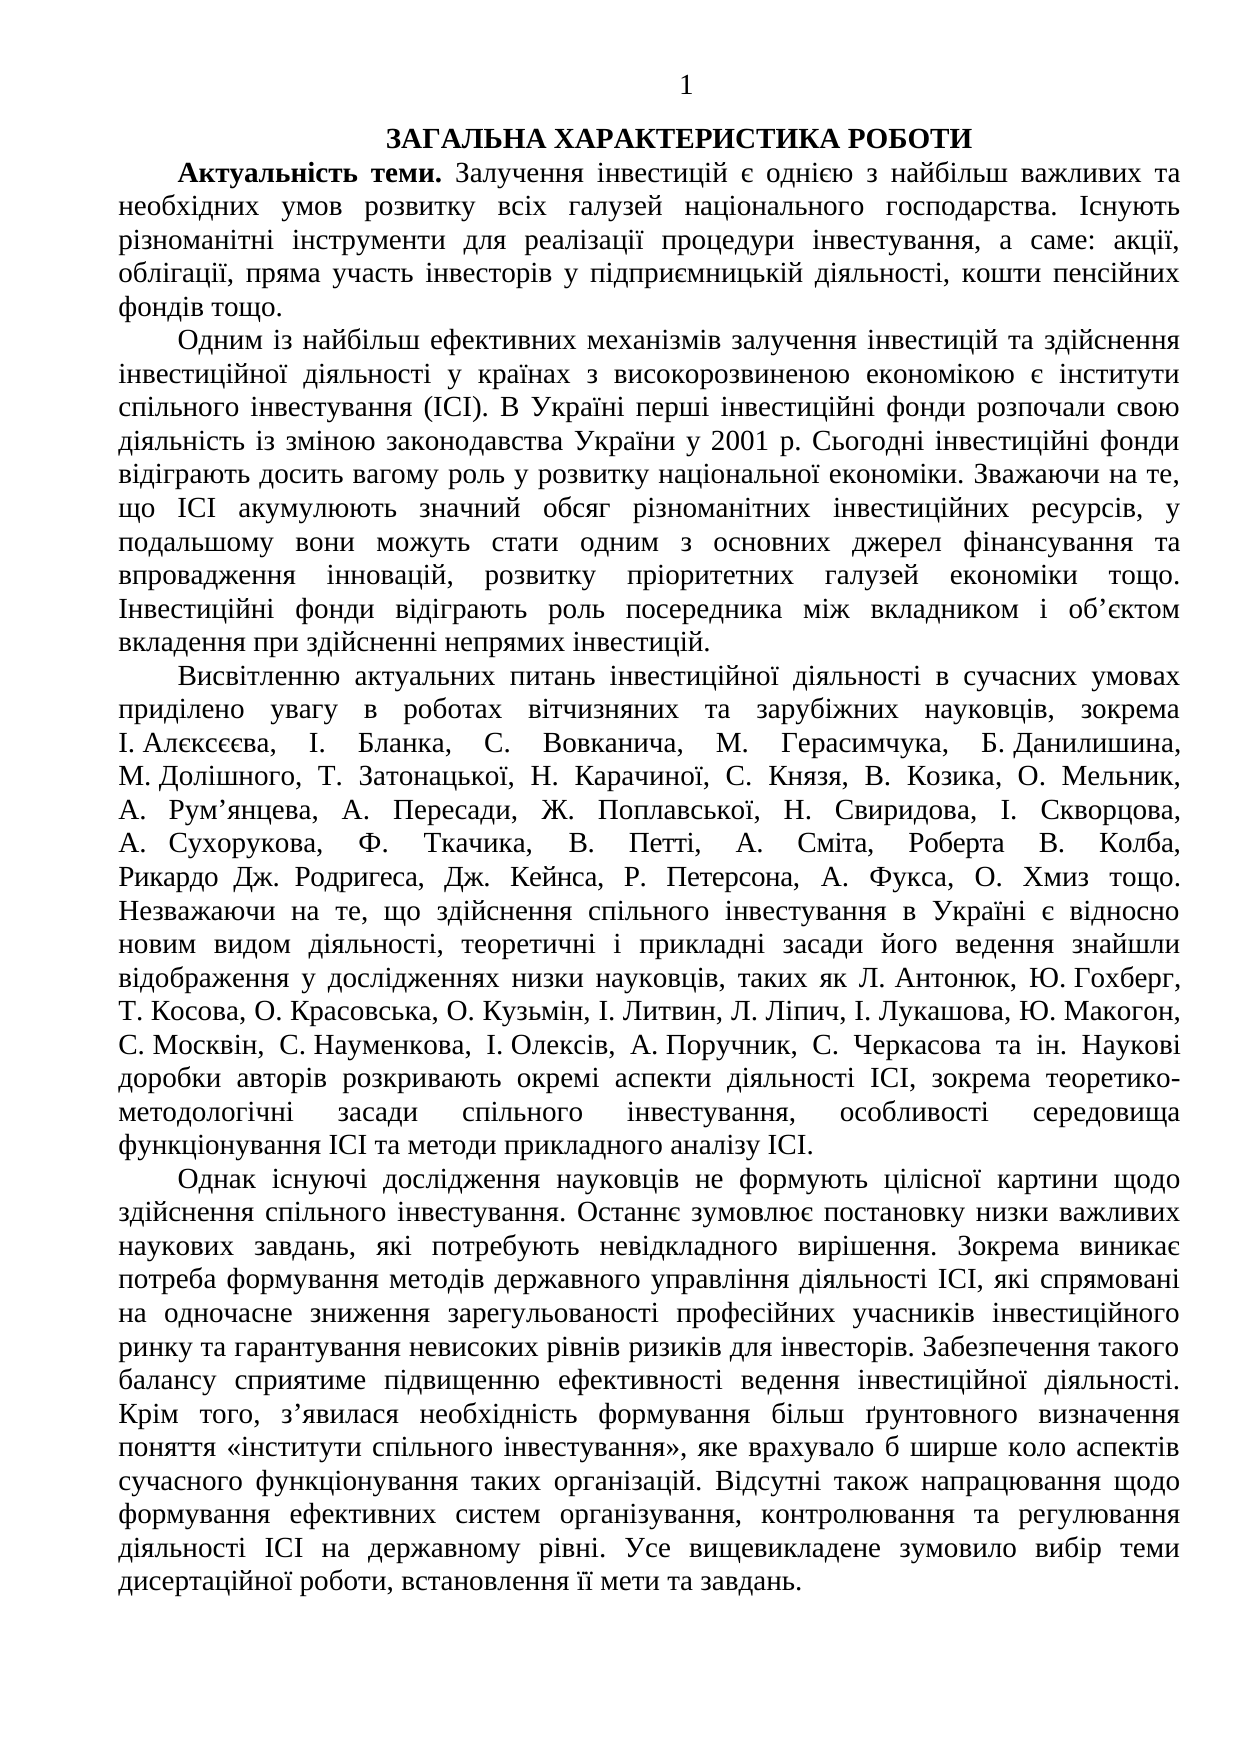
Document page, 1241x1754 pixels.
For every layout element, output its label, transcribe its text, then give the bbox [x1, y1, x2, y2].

text Висвітленню актуальних питань інвестиційної діяльності в сучасних умовах приділено увагу в роботах вітчизняних та зарубіжних науковців, зокрема І. Алєксєєва, І. Бланка, С. Вовканича, М. Герасимчука, Б. Данилишина, М. Долішного, Т. Затонацької, Н. Карачиної, С. Князя, В. Козика, О. Мельник, А. Рум’янцева, А. Пересади, Ж. Поплавської, Н. Свиридова, І. Скворцова, А. Сухорукова, Ф. Ткачика, В. Петті, А. Сміта, Роберта В. Колба, Рикардо Дж. Родригеса, Дж. Кейнса, Р. Петерсона, А. Фукса, О. Хмиз тощо. Незважаючи на те, що здійснення спільного інвестування в Україні є відносно новим видом діяльності, теоретичні і прикладні засади його ведення знайшли відображення у дослідженнях низки науковців, таких як Л. Антонюк, Ю. Гохберг, Т. Косова, О. Красовська, О. Кузьмін, І. Литвин, Л. Ліпич, І. Лукашова, Ю. Макогон, С. Москвін, С. Науменкова, І. Олексів, А. Поручник, С. Черкасова та ін. Наукові доробки авторів розкривають окремі аспекти діяльності ІСІ, зокрема теоретико-методологічні засади спільного інвестування, особливості середовища функціонування ІСІ та методи прикладного аналізу ІСІ. [118, 658, 1181, 1161]
text Однак існуючі дослідження науковців не формують цілісної картини щодо здійснення спільного інвестування. Останнє зумовлює постановку низки важливих наукових завдань, які потребують невідкладного вирішення. Зокрема виникає потреба формування методів державного управління діяльності ІСІ, які спрямовані на одночасне зниження зарегульованості професійних учасників інвестиційного ринку та гарантування невисоких рівнів ризиків для інвесторів. Забезпечення такого балансу сприятиме підвищенню ефективності ведення інвестиційної діяльності. Крім того, з’явилася необхідність формування більш ґрунтовного визначення поняття «інститути спільного інвестування», яке врахувало б ширше коло аспектів сучасного функціонування таких організацій. Відсутні також напрацювання щодо формування ефективних систем організування, контролювання та регулювання діяльності ІСІ на державному рівні. Усе вищевикладене зумовило вибір теми дисертаційної роботи, встановлення її мети та завдань. [118, 1161, 1181, 1597]
text Актуальність теми. Залучення інвестицій є однією з найбільш важливих та необхідних умов розвитку всіх галузей національного господарства. Існують різноманітні інструменти для реалізації процедури інвестування, а саме: акції, облігації, пряма участь інвесторів у підприємницькій діяльності, кошти пенсійних фондів тощо. [118, 155, 1181, 322]
text Одним із найбільш ефективних механізмів залучення інвестицій та здійснення інвестиційної діяльності у країнах з високорозвиненою економікою є інститути спільного інвестування (ІСІ). В Україні перші інвестиційні фонди розпочали свою діяльність із зміною законодавства України у 2001 р. Сьогодні інвестиційні фонди відіграють досить вагому роль у розвитку національної економіки. Зважаючи на те, що ІСІ акумулюють значний обсяг різноманітних інвестиційних ресурсів, у подальшому вони можуть стати одним з основних джерел фінансування та впровадження інновацій, розвитку пріоритетних галузей економіки тощо. Інвестиційні фонди відіграють роль посередника між вкладником і об’єктом вкладення при здійсненні непрямих інвестицій. [118, 322, 1181, 658]
text ЗАГАЛЬНА ХАРАКТЕРИСТИКА РОБОТИ [118, 121, 1181, 155]
